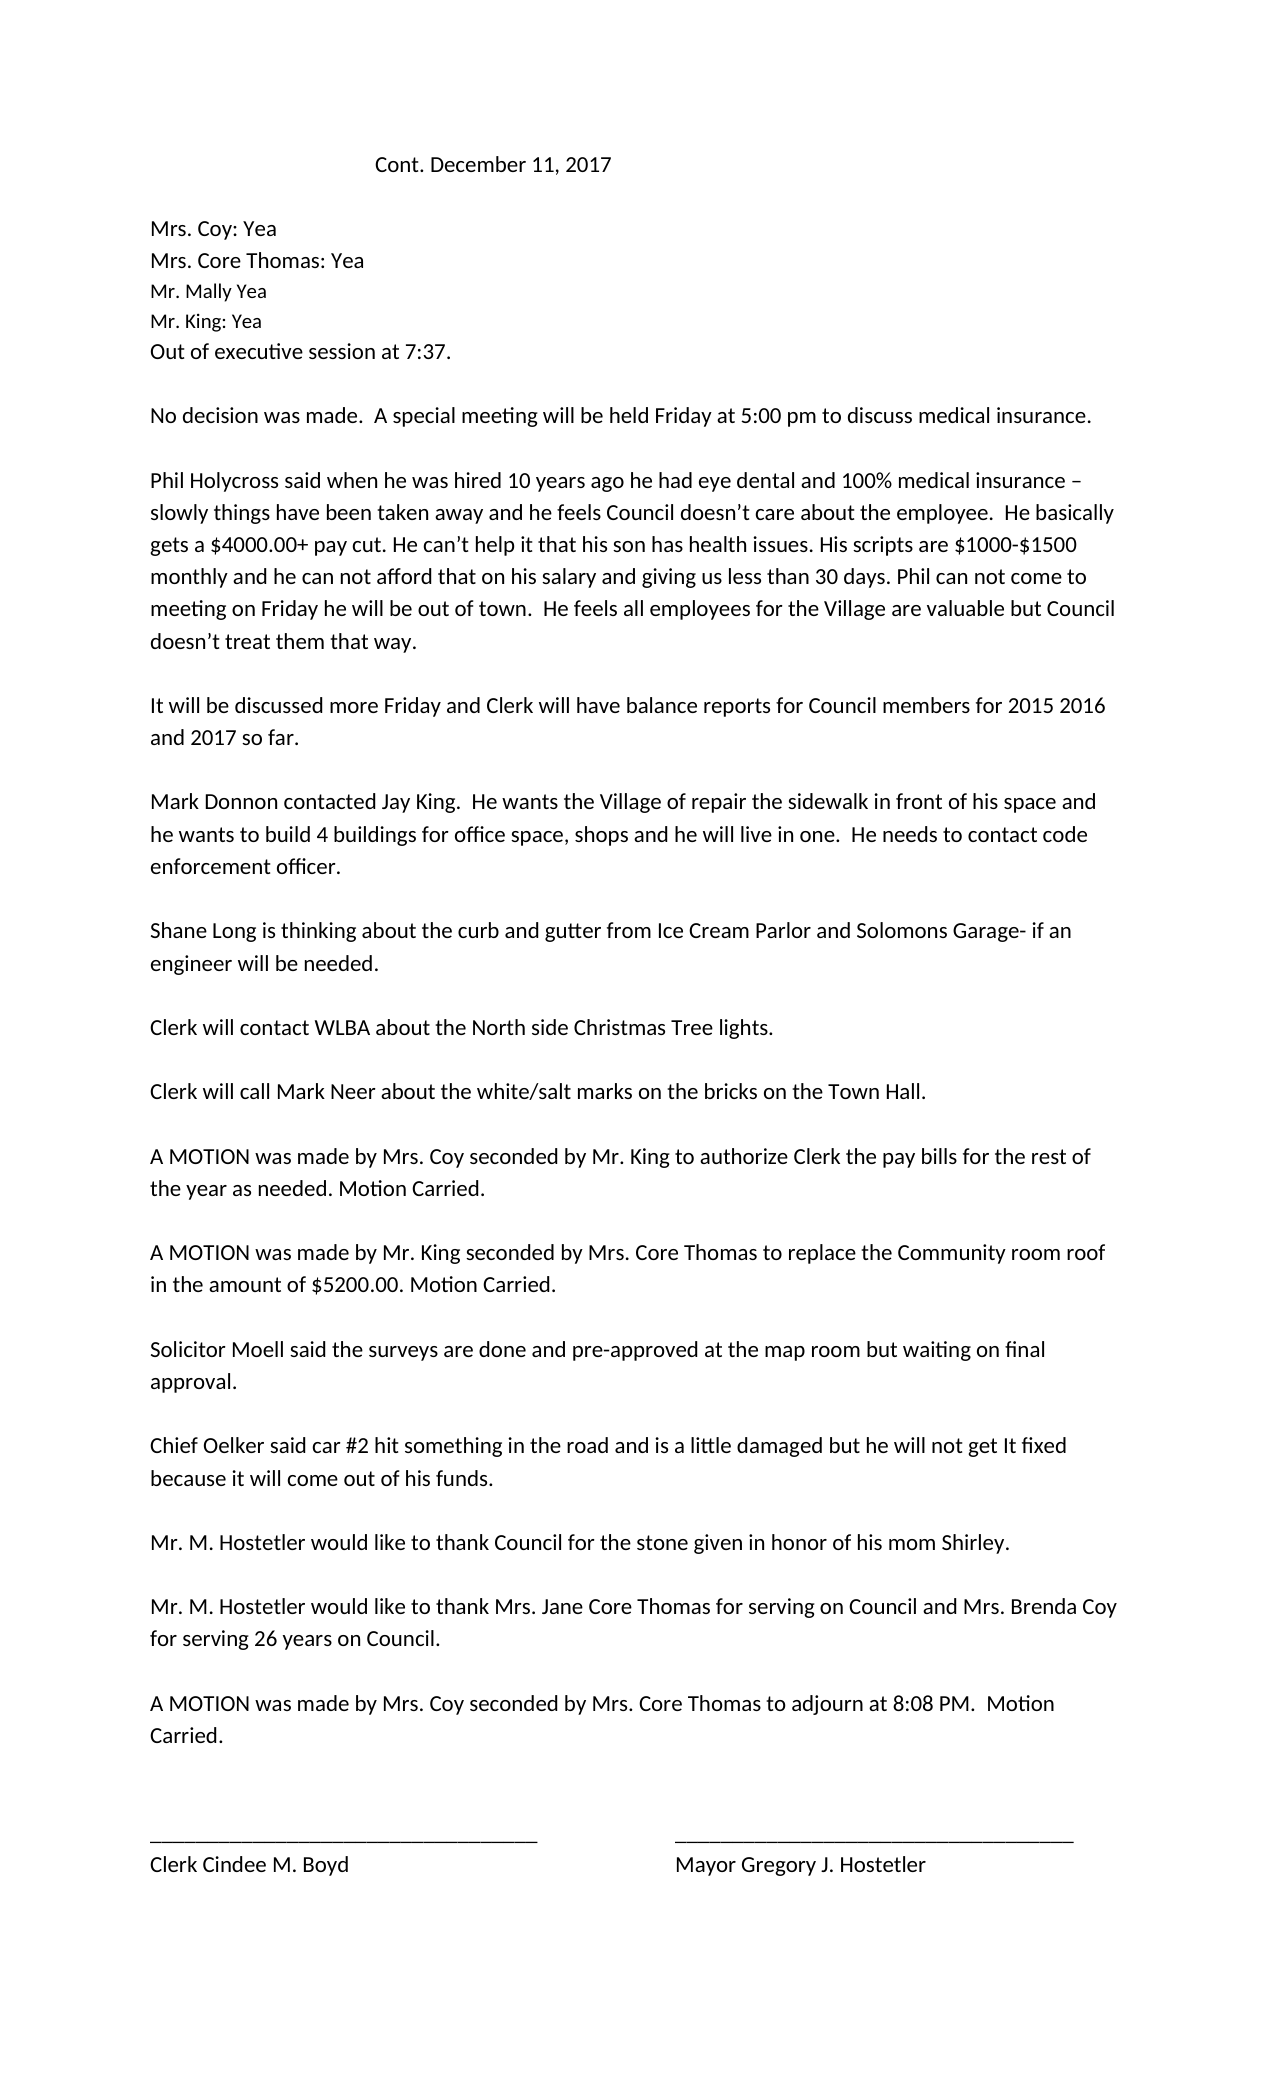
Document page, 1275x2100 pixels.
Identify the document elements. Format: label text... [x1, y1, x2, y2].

text No decision was made. A special meeting will be held Friday at 5:00 pm to discuss medical insurance. [150, 401, 1125, 429]
text A MOTION was made by Mr. King seconded by Mrs. Core Thomas to replace the Community room roof in the amount of $5200.00. Motion Carried. [150, 1238, 1125, 1298]
text Mr. King: Yea [150, 308, 1125, 333]
text Mr. M. Hostetler would like to thank Council for the stone given in honor of his mom Shirley. [150, 1528, 1125, 1556]
text Mr. M. Hostetler would like to thank Mrs. Jane Core Thomas for serving on Council and Mrs. Brenda Coy for serving 26 years on Council. [150, 1592, 1125, 1653]
text Solicitor Moell said the surveys are done and pre-approved at the map room but waiting on final approval. [150, 1335, 1125, 1395]
text Mrs. Coy: Yea [150, 214, 1125, 242]
text A MOTION was made by Mrs. Coy seconded by Mrs. Core Thomas to adjourn at 8:08 PM. Motion Carried. [150, 1689, 1125, 1749]
text Mrs. Core Thomas: Yea [150, 247, 1125, 274]
text Chief Oelker said car #2 hit something in the road and is a little damaged but he will not get It fixed because it will come out of his funds. [150, 1431, 1125, 1492]
text Shane Long is thinking about the curb and gutter from Ice Cream Parlor and Solomons Garage- if an engineer will be needed. [150, 916, 1125, 977]
text Phil Holycross said when he was hired 10 years ago he had eye dental and 100% medical insurance – slowly things have been taken away and he feels Council doesn’t care about the employee. He basically gets a $4000.00+ pay cut. He can’t help it that his son has health issues. His scripts are $1000-$1500 monthly and he can not afford that on his salary and giving us less than 30 days. Phil can not come to meeting on Friday he will be out of town. He feels all employees for the Village are valuable but Council doesn’t treat them that way. [150, 466, 1125, 655]
text Mr. Mally Yea [150, 279, 1125, 304]
text __________________________________ ___________________________________ [150, 1818, 1125, 1846]
text Clerk will contact WLBA about the North side Christmas Tree lights. [150, 1013, 1125, 1041]
text It will be discussed more Friday and Clerk will have balance reports for Council members for 2015 2016 and 2017 so far. [150, 691, 1125, 751]
text Out of executive session at 7:37. [150, 337, 1125, 365]
text Mark Donnon contacted Jay King. He wants the Village of repair the sidewalk in front of his space and he wants to build 4 buildings for office space, shops and he will live in one. He needs to contact code enforcement officer. [150, 788, 1125, 880]
text Clerk will call Mark Neer about the white/salt marks on the bricks on the Town Hall. [150, 1077, 1125, 1105]
text Cont. December 11, 2017 [150, 150, 1125, 178]
text A MOTION was made by Mrs. Coy seconded by Mr. King to authorize Clerk the pay bills for the rest of the year as needed. Motion Carried. [150, 1142, 1125, 1202]
text Clerk Cindee M. Boyd Mayor Gregory J. Hostetler [150, 1850, 1125, 1878]
